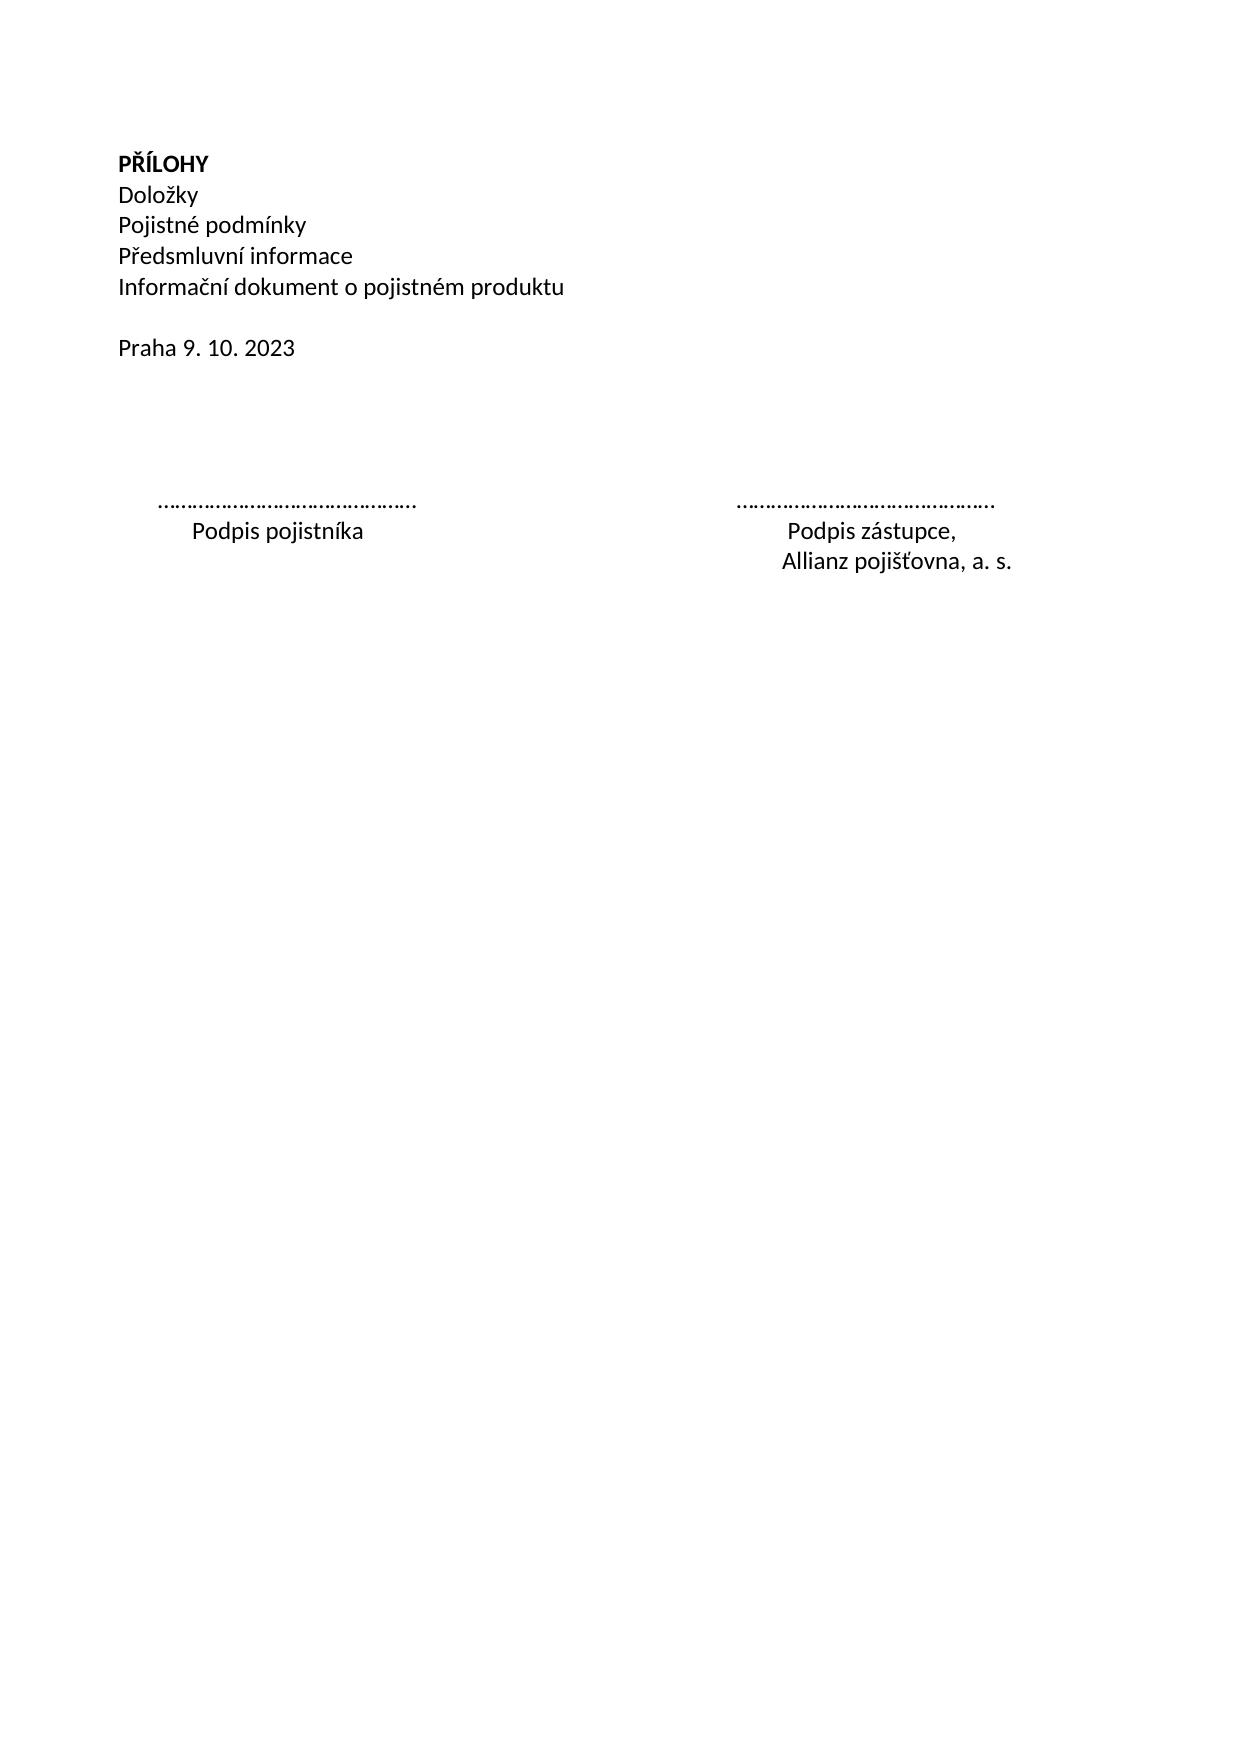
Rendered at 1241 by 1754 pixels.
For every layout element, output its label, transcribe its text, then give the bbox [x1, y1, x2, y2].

text Praha 9. 10. 2023 [118, 332, 1122, 362]
text ……………………………………… ……………………………………… [118, 484, 1122, 515]
text Doložky [118, 179, 1122, 210]
text Podpis pojistníka Podpis zástupce, [118, 515, 1122, 545]
text Allianz pojišťovna, a. s. [708, 545, 1122, 576]
text Předsmluvní informace [118, 240, 1122, 271]
text Pojistné podmínky [118, 210, 1122, 240]
text Informační dokument o pojistném produktu [118, 271, 1122, 301]
text PŘÍLOHY [118, 149, 1122, 179]
